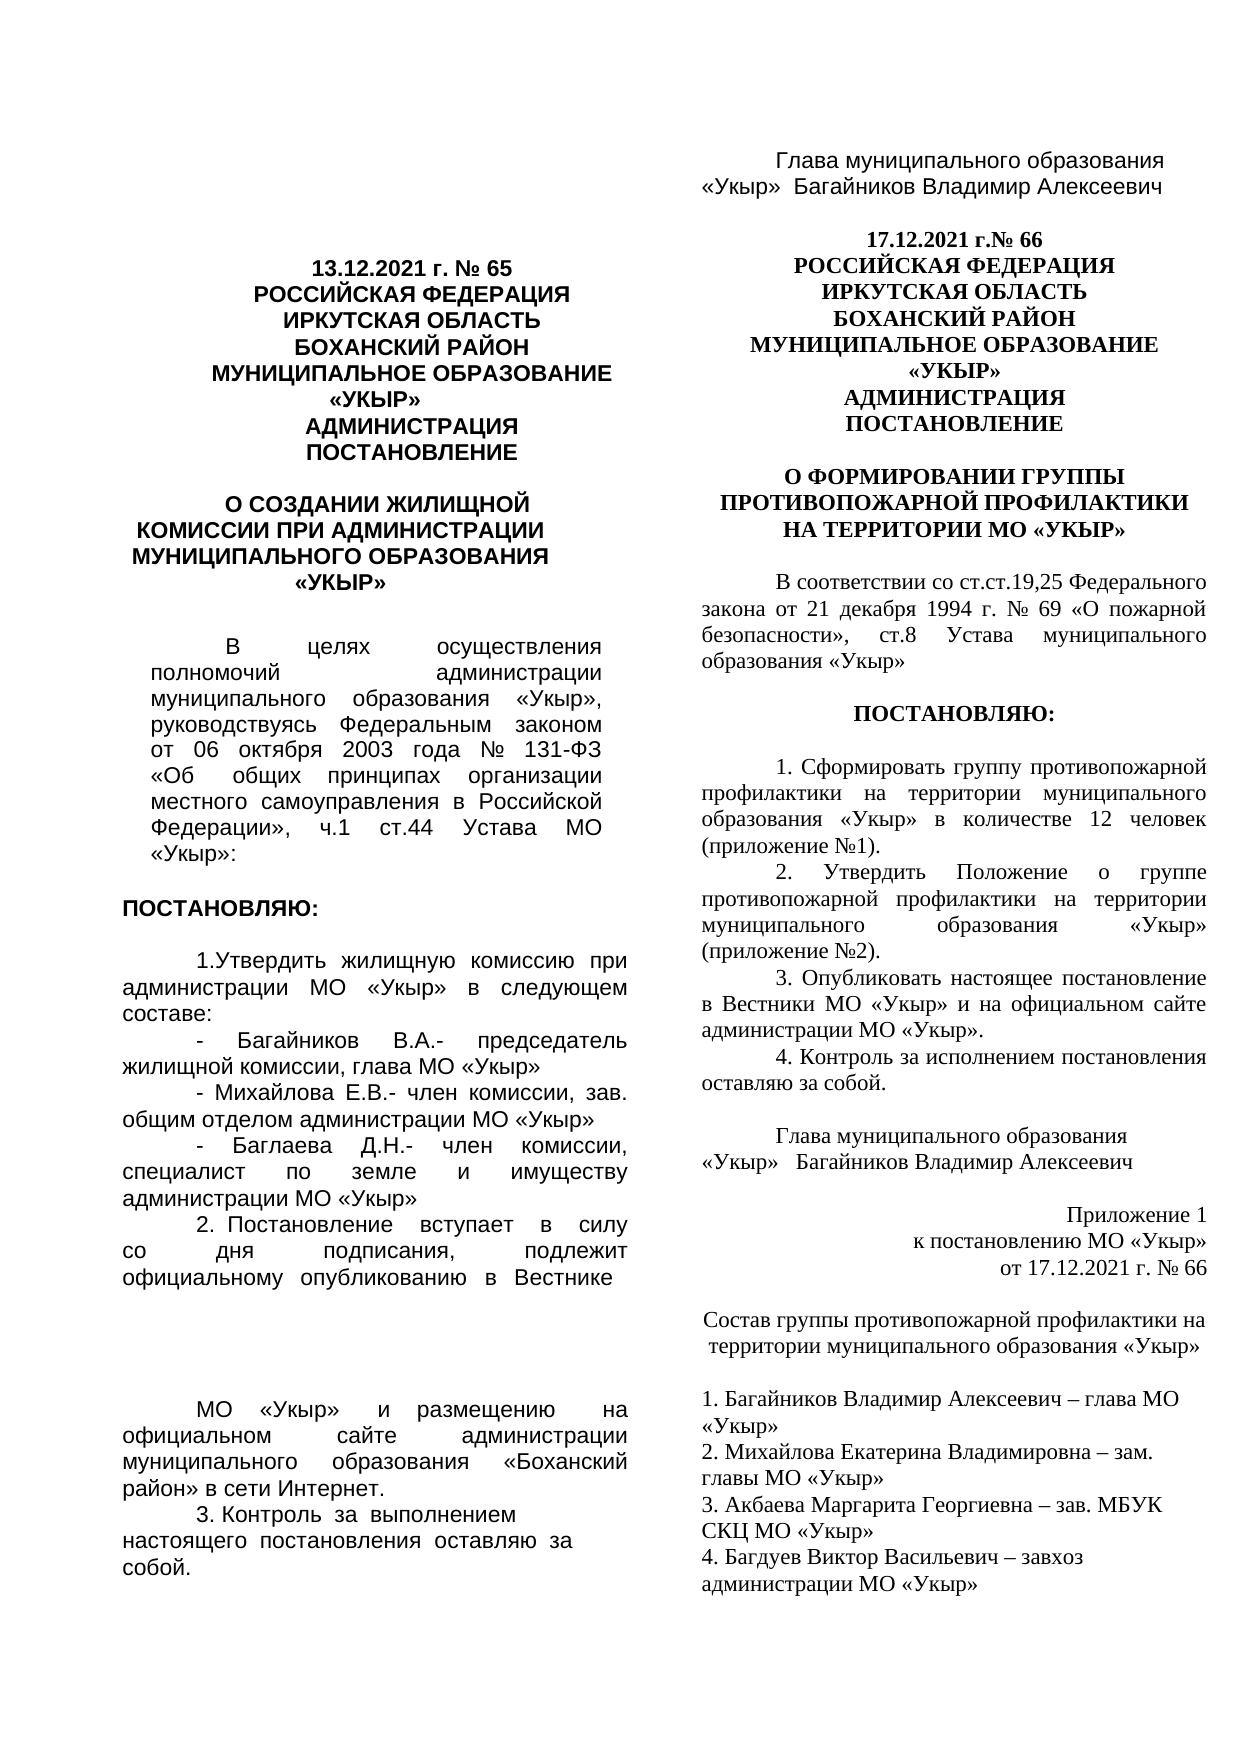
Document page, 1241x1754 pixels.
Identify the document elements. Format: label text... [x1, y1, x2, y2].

text 3. Опубликовать настоящее постановление в Вестники МО «Укыр» и на официальном сайте администрации МО «Укыр». [701, 964, 1207, 1043]
text 2. Утвердить Положение о группе противопожарной профилактики на территории муниципального образования «Укыр» (приложение №2). [701, 858, 1207, 964]
text от 17.12.2021 г. № 66 [701, 1253, 1207, 1280]
text Глава муниципального образования «Укыр» Багайников Владимир Алексеевич [701, 1122, 1207, 1174]
text АДМИНИСТРАЦИЯ [701, 384, 1207, 410]
text - Баглаева Д.Н.- член комиссии, специалист по земле и имуществу администрации МО «Укыр» [122, 1132, 628, 1211]
text МУНИЦИПАЛЬНОЕ ОБРАЗОВАНИЕ «УКЫР» [122, 360, 628, 413]
text Состав группы противопожарной профилактики на территории муниципального образования «Укыр» [701, 1306, 1207, 1359]
text к постановлению МО «Укыр» [701, 1227, 1207, 1253]
text - Михайлова Е.В.- член комиссии, зав. общим отделом администрации МО «Укыр» [122, 1079, 628, 1132]
text ИРКУТСКАЯ ОБЛАСТЬ [701, 278, 1207, 305]
text БОХАНСКИЙ РАЙОН [701, 305, 1207, 331]
text АДМИНИСТРАЦИЯ [122, 413, 628, 439]
text О СОЗДАНИИ ЖИЛИЩНОЙ КОМИССИИ ПРИ АДМИНИСТРАЦИИ МУНИЦИПАЛЬНОГО ОБРАЗОВАНИЯ «УКЫР» [122, 492, 559, 595]
text В соответствии со ст.ст.19,25 Федерального закона от 21 декабря 1994 г. № 69 «О пожарной безопасности», ст.8 Устава муниципального образования «Укыр» [701, 568, 1207, 674]
text В целях осуществления полномочий администрации муниципального образования «Укыр», руководствуясь Федеральным законом от 06 октября 2003 года № 131-ФЗ «Об общих принципах организации местного самоуправления в Российской Федерации», ч.1 ст.44 Устава МО «Укыр»: [150, 634, 602, 866]
text 2. Постановление вступает в силу со дня подписания, подлежит официальному опубликованию в Вестнике [122, 1211, 628, 1290]
text - Багайников В.А.- председатель жилищной комиссии, глава МО «Укыр» [122, 1027, 628, 1079]
text 4. Багдуев Виктор Васильевич – завхоз администрации МО «Укыр» [701, 1543, 1207, 1596]
text 3. Контроль за выполнением настоящего постановления оставляю за собой. [122, 1501, 628, 1580]
text Глава муниципального образования «Укыр» Багайников Владимир Алексеевич [701, 147, 1207, 199]
text ПОСТАНОВЛЯЮ: [701, 700, 1207, 726]
text РОССИЙСКАЯ ФЕДЕРАЦИЯ [701, 252, 1207, 278]
text 1.Утвердить жилищную комиссию при администрации МО «Укыр» в следующем составе: [122, 947, 628, 1027]
text БОХАНСКИЙ РАЙОН [122, 333, 628, 360]
text ИРКУТСКАЯ ОБЛАСТЬ [122, 307, 628, 333]
text ПОСТАНОВЛЯЮ: [122, 895, 630, 921]
text 2. Михайлова Екатерина Владимировна – зам. главы МО «Укыр» [701, 1438, 1207, 1491]
text МО «Укыр» и размещению на официальном сайте администрации муниципального образования «Боханский район» в сети Интернет. [122, 1396, 628, 1501]
text РОССИЙСКАЯ ФЕДЕРАЦИЯ [122, 281, 628, 307]
text 1. Сформировать группу противопожарной профилактики на территории муниципального образования «Укыр» в количестве 12 человек (приложение №1). [701, 753, 1207, 858]
text 4. Контроль за исполнением постановления оставляю за собой. [701, 1043, 1207, 1095]
text 17.12.2021 г.№ 66 [701, 226, 1207, 252]
text 1. Багайников Владимир Алексеевич – глава МО «Укыр» [701, 1385, 1207, 1438]
text Приложение 1 [701, 1201, 1207, 1227]
text 13.12.2021 г. № 65 [122, 254, 628, 281]
text 3. Акбаева Маргарита Георгиевна – зав. МБУК СКЦ МО «Укыр» [701, 1491, 1207, 1543]
text О ФОРМИРОВАНИИ ГРУППЫ ПРОТИВОПОЖАРНОЙ ПРОФИЛАКТИКИ НА ТЕРРИТОРИИ МО «УКЫР» [701, 463, 1207, 542]
text ПОСТАНОВЛЕНИЕ [701, 410, 1207, 437]
text ПОСТАНОВЛЕНИЕ [122, 439, 628, 465]
text МУНИЦИПАЛЬНОЕ ОБРАЗОВАНИЕ «УКЫР» [701, 331, 1207, 384]
